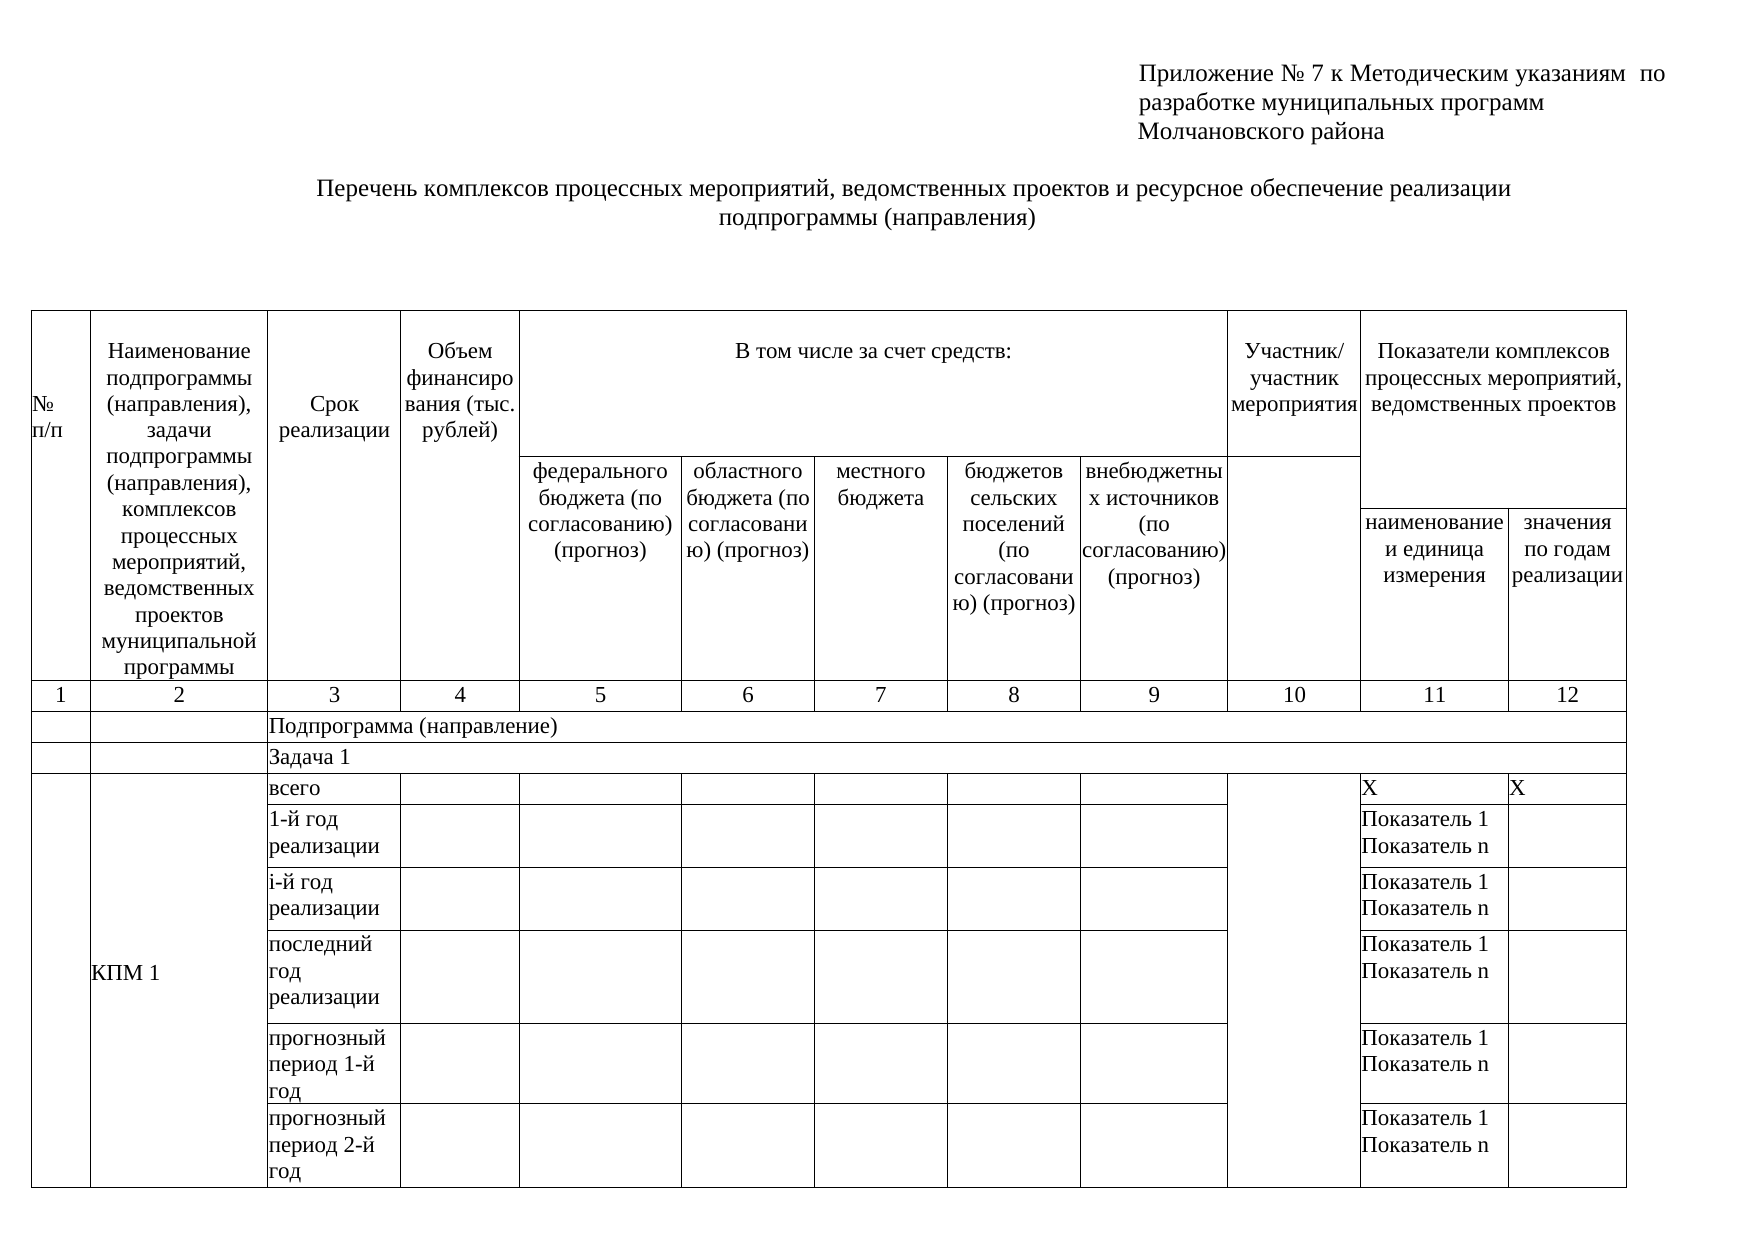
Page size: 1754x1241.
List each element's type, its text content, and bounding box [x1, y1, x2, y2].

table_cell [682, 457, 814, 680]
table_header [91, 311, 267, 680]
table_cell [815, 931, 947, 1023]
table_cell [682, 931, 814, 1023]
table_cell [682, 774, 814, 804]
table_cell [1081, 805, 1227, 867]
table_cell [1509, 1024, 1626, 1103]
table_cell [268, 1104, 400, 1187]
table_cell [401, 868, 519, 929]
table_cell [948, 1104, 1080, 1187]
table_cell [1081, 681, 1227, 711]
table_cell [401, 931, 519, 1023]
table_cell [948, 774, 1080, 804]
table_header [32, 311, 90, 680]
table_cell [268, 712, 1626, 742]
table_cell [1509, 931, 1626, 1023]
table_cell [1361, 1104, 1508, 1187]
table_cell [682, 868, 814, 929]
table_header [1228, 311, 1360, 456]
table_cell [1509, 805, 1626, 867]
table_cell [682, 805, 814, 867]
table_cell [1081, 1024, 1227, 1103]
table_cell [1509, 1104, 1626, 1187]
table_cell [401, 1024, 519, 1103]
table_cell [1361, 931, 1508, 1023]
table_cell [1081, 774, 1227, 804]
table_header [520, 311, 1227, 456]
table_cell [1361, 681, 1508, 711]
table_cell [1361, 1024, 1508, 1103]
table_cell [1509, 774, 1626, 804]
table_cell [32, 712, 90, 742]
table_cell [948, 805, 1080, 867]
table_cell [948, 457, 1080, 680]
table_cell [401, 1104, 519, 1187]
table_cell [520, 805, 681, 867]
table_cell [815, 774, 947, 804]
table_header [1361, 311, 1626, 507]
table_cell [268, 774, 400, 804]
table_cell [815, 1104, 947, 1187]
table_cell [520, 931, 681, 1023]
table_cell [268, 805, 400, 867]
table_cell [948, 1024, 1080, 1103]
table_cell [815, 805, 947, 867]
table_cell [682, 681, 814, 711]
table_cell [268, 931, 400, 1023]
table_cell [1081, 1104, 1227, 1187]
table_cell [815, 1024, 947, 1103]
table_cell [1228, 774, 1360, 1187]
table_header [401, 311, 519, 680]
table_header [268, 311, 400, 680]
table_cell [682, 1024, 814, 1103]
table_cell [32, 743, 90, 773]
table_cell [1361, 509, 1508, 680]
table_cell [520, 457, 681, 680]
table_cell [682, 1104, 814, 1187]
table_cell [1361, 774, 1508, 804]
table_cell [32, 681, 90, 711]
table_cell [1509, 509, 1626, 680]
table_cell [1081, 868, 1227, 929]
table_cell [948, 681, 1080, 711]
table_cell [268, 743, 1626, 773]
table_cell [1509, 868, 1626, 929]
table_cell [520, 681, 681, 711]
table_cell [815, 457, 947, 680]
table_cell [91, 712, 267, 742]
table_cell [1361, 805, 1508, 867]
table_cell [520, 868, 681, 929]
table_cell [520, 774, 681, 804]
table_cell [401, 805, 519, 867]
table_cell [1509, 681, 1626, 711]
text Приложение № 7 к Методическим указаниям по разработке муниципальных программ [1139, 58, 1666, 116]
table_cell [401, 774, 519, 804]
subtitle Перечень комплексов процессных мероприятий, ведомственных проектов и ресурсное обеспечение реализации [160, 173, 1667, 202]
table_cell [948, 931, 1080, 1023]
text подпрограммы (направления) [87, 202, 1667, 231]
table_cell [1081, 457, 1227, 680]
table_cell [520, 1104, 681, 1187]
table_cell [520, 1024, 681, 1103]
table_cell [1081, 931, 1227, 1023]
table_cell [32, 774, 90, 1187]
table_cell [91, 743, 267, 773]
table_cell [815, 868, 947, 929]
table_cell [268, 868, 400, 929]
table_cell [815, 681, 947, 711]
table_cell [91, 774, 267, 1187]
text Молчановского района [1064, 116, 1666, 144]
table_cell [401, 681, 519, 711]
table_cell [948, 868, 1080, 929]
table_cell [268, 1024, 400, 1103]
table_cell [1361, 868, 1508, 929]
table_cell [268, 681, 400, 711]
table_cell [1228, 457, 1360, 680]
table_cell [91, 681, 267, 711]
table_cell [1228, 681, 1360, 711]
